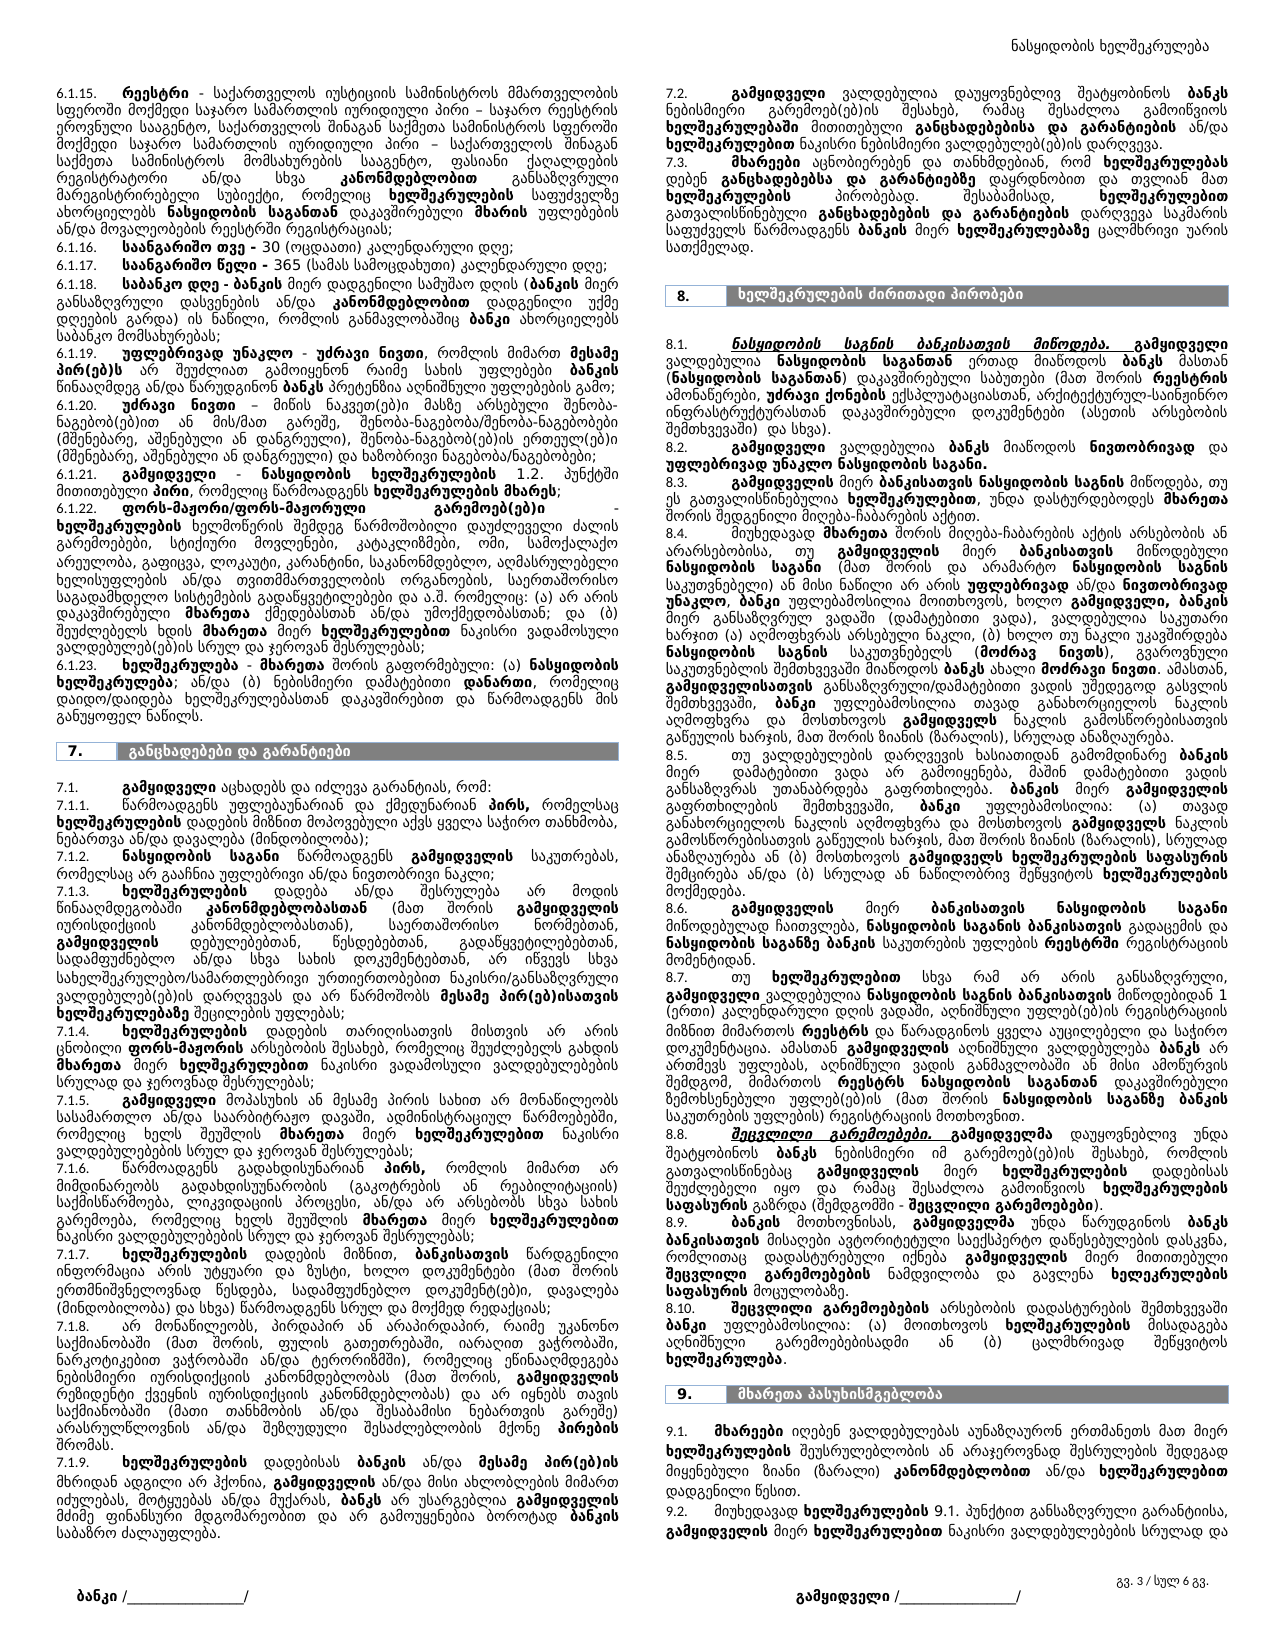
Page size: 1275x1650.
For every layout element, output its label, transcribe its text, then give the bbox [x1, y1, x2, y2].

list ხელშეკრულების დადება ან/და შესრულება არ მოდის წინააღმდეგობაში კანონმდებლობასთან (მათ შორის გამყიდველის იურისდიქციის კანონმდებლობასთან), საერთაშორისო ნორმებთან, გამყიდველის დებულებებთან, წესდებებთან, გადაწყვეტილებებთან, სადამფუძნებლო ან/და სხვა სახის დოკუმენტებთან, არ იწვევს სხვა სახელშეკრულებო/სამართლებრივი ურთიერთობებით ნაკისრი/განსაზღვრული ვალდებულებ(ებ)ის დარღვევას და არ წარმოშობს მესამე პირ(ებ)ისათვის ხელშეკრულებაზე შეცილების უფლებას; [56, 882, 619, 1022]
table_header [666, 1386, 726, 1403]
list წარმოადგენს გადახდისუნარიან პირს, რომლის მიმართ არ მიმდინარეობს გადახდისუუნარობის (გაკოტრების ან რეაბილიტაციის) საქმისწარმოება, ლიკვიდაციის პროცესი, ან/და არ არსებობს სხვა სახის გარემოება, რომელიც ხელს შეუშლის მხარეთა მიერ ხელშეკრულებით ნაკისრი ვალდებულებების სრულ და ჯეროვან შესრულებას; [56, 1159, 619, 1245]
list ხელშეკრულების დადების თარიღისათვის მისთვის არ არის ცნობილი ფორს-მაჟორის არსებობის შესახებ, რომელიც შეუძლებელს გახდის მხარეთა მიერ ხელშეკრულებით ნაკისრი ვადამოსული ვალდებულებების სრულად და ჯეროვნად შესრულებას; [56, 1022, 619, 1091]
list გამყიდველი ვალდებულია დაუყოვნებლივ შეატყობინოს ბანკს ნებისმიერი გარემოებ(ებ)ის შესახებ, რამაც შესაძლოა გამოიწვიოს ხელშეკრულებაში მითითებული განცხადებებისა და გარანტიების ან/და ხელშეკრულებით ნაკისრი ნებისმიერი ვალდებულებ(ებ)ის დარღვევა. [666, 84, 1228, 153]
list უფლებრივად უნაკლო - უძრავი ნივთი, რომლის მიმართ მესამე პირ(ებ)ს არ შეუძლიათ გამოიყენონ რაიმე სახის უფლებები ბანკის წინააღმდეგ ან/და წარუდგინონ ბანკს პრეტენზია აღნიშნული უფლებების გამო; [56, 344, 619, 396]
list გამყიდველი აცხადებს და იძლევა გარანტიას, რომ: [56, 778, 619, 796]
list გამყიდველის მიერ ბანკისათვის ნასყიდობის საგანი მიწოდებულად ჩაითვლება, ნასყიდობის საგანის ბანკისათვის გადაცემის და ნასყიდობის საგანზე ბანკის საკუთრების უფლების რეესტრში რეგისტრაციის მომენტიდან. [666, 900, 1228, 968]
list საანგარიშო თვე - 30 (ოცდაათი) კალენდარული დღე; [56, 238, 619, 256]
list თუ ხელშეკრულებით სხვა რამ არ არის განსაზღვრული, გამყიდველი ვალდებულია ნასყიდობის საგნის ბანკისათვის მიწოდებიდან 1 (ერთი) კალენდარული დღის ვადაში, აღნიშნული უფლებ(ებ)ის რეგისტრაციის მიზნით მიმართოს რეესტრს და წარადგინოს ყველა აუცილებელი და საჭირო დოკუმენტაცია. ამასთან გამყიდველის აღნიშნული ვალდებულება ბანკს არ ართმევს უფლებას, აღნიშნული ვადის განმავლობაში ან მისი ამოწურვის შემდგომ, მიმართოს რეესტრს ნასყიდობის საგანთან დაკავშირებული ზემოხსენებული უფლებ(ებ)ის (მათ შორის ნასყიდობის საგანზე ბანკის საკუთრების უფლების) რეგისტრაციის მოთხოვნით. [666, 968, 1228, 1125]
table_header ხელშეკრულების ძირითადი პირობები [727, 286, 1228, 306]
list არ მონაწილეობს, პირდაპირ ან არაპირდაპირ, რაიმე უკანონო საქმიანობაში (მათ შორის, ფულის გათეთრებაში, იარაღით ვაჭრობაში, ნარკოტიკებით ვაჭრობაში ან/და ტერორიზმში), რომელიც ეწინააღმდეგება ნებისმიერი იურისდიქციის კანონმდებლობას (მათ შორის, გამყიდველის რეზიდენტი ქვეყნის იურისდიქციის კანონმდებლობას) და არ იყნებს თავის საქმიანობაში (მათი თანხმობის ან/და შესაბამისი ნებართვის გარეშე) არასრულწლოვნის ან/და შეზღუდული შესაძლებლობის მქონე პირების შრომას. [56, 1317, 619, 1454]
list მხარეები აცნობიერებენ და თანხმდებიან, რომ ხელშეკრულებას დებენ განცხადებებსა და გარანტიებზე დაყრდნობით და თვლიან მათ ხელშეკრულების პირობებად. შესაბამისად, ხელშეკრულებით გათვალისწინებული განცხადებების და გარანტიების დარღვევა საკმარის საფუძველს წარმოადგენს ბანკის მიერ ხელშეკრულებაზე ცალმხრივი უარის სათქმელად. [666, 153, 1228, 256]
table_header [57, 743, 116, 760]
list ხელშეკრულების დადების მიზნით, ბანკისათვის წარდგენილი ინფორმაცია არის უტყუარი და ზუსტი, ხოლო დოკუმენტები (მათ შორის ერთმნიშვნელოვნად წესდება, სადამფუძნებლო დოკუმენტ(ებ)ი, დავალება (მინდობილობა) და სხვა) წარმოადგენს სრულ და მოქმედ რედაქციას; [56, 1245, 619, 1317]
table_header მხარეთა პასუხისმგებლობა [727, 1386, 1228, 1403]
list მხარეები იღებენ ვალდებულებას აუნაზღაურონ ერთმანეთს მათ მიერ ხელშეკრულების შეუსრულებლობის ან არაჯეროვნად შესრულების შედეგად მიყენებული ზიანი (ზარალი) კანონმდებლობით ან/და ხელშეკრულებით დადგენილი წესით. [666, 1421, 1228, 1501]
list საანგარიშო წელი - 365 (სამას სამოცდახუთი) კალენდარული დღე; [56, 256, 619, 274]
list ხელშეკრულების დადებისას ბანკის ან/და მესამე პირ(ებ)ის მხრიდან ადგილი არ ჰქონია, გამყიდველის ან/და მისი ახლობლების მიმართ იძულებას, მოტყუებას ან/და მუქარას, ბანკს არ უსარგებლია გამყიდველის მძიმე ფინანსური მდგომარეობით და არ გამოუყენებია ბოროტად ბანკის საბაზრო ძალაუფლება. [56, 1454, 619, 1542]
list გამყიდველი მოპასუხის ან მესამე პირის სახით არ მონაწილეობს სასამართლო ან/და საარბიტრაჟო დავაში, ადმინისტრაციულ წარმოებებში, რომელიც ხელს შეუშლის მხარეთა მიერ ხელშეკრულებით ნაკისრი ვალდებულებების სრულ და ჯეროვან შესრულებას; [56, 1091, 619, 1159]
list თუ ვალდებულების დარღვევის ხასიათიდან გამომდინარე ბანკის მიერ დამატებითი ვადა არ გამოიყენება, მაშინ დამატებითი ვადის განსაზღვრას უთანაბრდება გაფრთხილება. ბანკის მიერ გამყიდველის გაფრთხილების შემთხვევაში, ბანკი უფლებამოსილია: (ა) თავად განახორციელოს ნაკლის აღმოფხვრა და მოსთხოვოს გამყიდველს ნაკლის გამოსწორებისათვის გაწეულის ხარჯის, მათ შორის ზიანის (ზარალის), სრულად ანაზღაურება ან (ბ) მოსთხოვოს გამყიდველს ხელშეკრულების საფასურის შემცირება ან/და (ბ) სრულად ან ნაწილობრივ შეწყვიტოს ხელშეკრულების მოქმედება. [666, 746, 1228, 900]
list ბანკის მოთხოვნისას, გამყიდველმა უნდა წარუდგინოს ბანკს ბანკისათვის მისაღები ავტორიტეტული საექსპერტო დაწესებულების დასკვნა, რომლითაც დადასტურებული იქნება გამყიდველის მიერ მითითებული შეცვლილი გარემოებების ნამდვილობა და გავლენა ხელეკრულების საფასურის მოცულობაზე. [666, 1214, 1228, 1299]
list ნასყიდობის საგნის ბანკისათვის მიწოდება. გამყიდველი ვალდებულია ნასყიდობის საგანთან ერთად მიაწოდოს ბანკს მასთან (ნასყიდობის საგანთან) დაკავშირებული საბუთები (მათ შორის რეესტრის ამონაწერები, უძრავი ქონების ექსპლუატაციასთან, არქიტექტურულ-საინჟინრო ინფრასტრუქტურასთან დაკავშირებული დოკუმენტები (ასეთის არსებობის შემთხვევაში) და სხვა). [666, 335, 1228, 438]
list გამყიდველის მიერ ბანკისათვის ნასყიდობის საგნის მიწოდება, თუ ეს გათვალისწინებულია ხელშეკრულებით, უნდა დასტურდებოდეს მხარეთა შორის შედგენილი მიღება-ჩაბარების აქტით. [666, 473, 1228, 524]
list შეცვლილი გარემოებები. გამყიდველმა დაუყოვნებლივ უნდა შეატყობინოს ბანკს ნებისმიერი იმ გარემოებ(ებ)ის შესახებ, რომლის გათვალისწინებაც გამყიდველის მიერ ხელშეკრულების დადებისას შეუძლებელი იყო და რამაც შესაძლოა გამოიწვიოს ხელშეკრულების საფასურის გაზრდა (შემდგომში - შეცვლილი გარემოებები). [666, 1125, 1228, 1214]
list ხელშეკრულება - მხარეთა შორის გაფორმებული: (ა) ნასყიდობის ხელშეკრულება; ან/და (ბ) ნებისმიერი დამატებითი დანართი, რომელიც დაიდო/დაიდება ხელშეკრულებასთან დაკავშირებით და წარმოადგენს მის განუყოფელ ნაწილს. [56, 656, 619, 725]
list შეცვლილი გარემოებების არსებობის დადასტურების შემთხვევაში ბანკი უფლებამოსილია: (ა) მოითხოვოს ხელშეკრულების მისადაგება აღნიშნული გარემოებებისადმი ან (ბ) ცალმხრივად შეწყვიტოს ხელშეკრულება. [666, 1299, 1228, 1368]
list უძრავი ნივთი – მიწის ნაკვეთ(ებ)ი მასზე არსებული შენობა-ნაგებობ(ებ)ით ან მის/მათ გარეშე, შენობა-ნაგებობა/შენობა-ნაგებობები (მშენებარე, აშენებული ან დანგრეული), შენობა-ნაგებობ(ებ)ის ერთეულ(ებ)ი (მშენებარე, აშენებული ან დანგრეული) და ხაზობრივი ნაგებობა/ნაგებობები; [56, 396, 619, 465]
list რეესტრი - საქართველოს იუსტიციის სამინისტროს მმართველობის სფეროში მოქმედი საჯარო სამართლის იურიდიული პირი – საჯარო რეესტრის ეროვნული სააგენტო, საქართველოს შინაგან საქმეთა სამინისტროს სფეროში მოქმედი საჯარო სამართლის იურიდიული პირი – საქართველოს შინაგან საქმეთა სამინისტროს მომსახურების სააგენტო, ფასიანი ქაღალდების რეგისტრატორი ან/და სხვა კანონმდებლობით განსაზღვრული მარეგისტრირებელი სუბიექტი, რომელიც ხელშეკრულების საფუძველზე ახორციელებს ნასყიდობის საგანთან დაკავშირებული მხარის უფლებების ან/და მოვალეობების რეესტრში რეგისტრაციას; [56, 84, 619, 238]
list ნასყიდობის საგანი წარმოადგენს გამყიდველის საკუთრებას, რომელსაც არ გააჩნია უფლებრივი ან/და ნივთობრივი ნაკლი; [56, 848, 619, 882]
list გამყიდველი ვალდებულია ბანკს მიაწოდოს ნივთობრივად და უფლებრივად უნაკლო ნასყიდობის საგანი. [666, 438, 1228, 473]
list საბანკო დღე - ბანკის მიერ დადგენილი სამუშაო დღის (ბანკის მიერ განსაზღვრული დასვენების ან/და კანონმდებლობით დადგენილი უქმე დღეების გარდა) ის ნაწილი, რომლის განმავლობაშიც ბანკი ახორციელებს საბანკო მომსახურებას; [56, 274, 619, 344]
table_header [666, 286, 726, 306]
list მიუხედავად მხარეთა შორის მიღება-ჩაბარების აქტის არსებობის ან არარსებობისა, თუ გამყიდველის მიერ ბანკისათვის მიწოდებული ნასყიდობის საგანი (მათ შორის და არამარტო ნასყიდობის საგნის საკუთვნებელი) ან მისი ნაწილი არ არის უფლებრივად ან/და ნივთობრივად უნაკლო, ბანკი უფლებამოსილია მოითხოვოს, ხოლო გამყიდველი, ბანკის მიერ განსაზღვრულ ვადაში (დამატებითი ვადა), ვალდებულია საკუთარი ხარჯით (ა) აღმოფხვრას არსებული ნაკლი, (ბ) ხოლო თუ ნაკლი უკავშირდება ნასყიდობის საგნის საკუთვნებელს (მოძრავ ნივთს), გვაროვნული საკუთვნებლის შემთხვევაში მიაწოდოს ბანკს ახალი მოძრავი ნივთი. ამასთან, გამყიდველისათვის განსაზღვრული/დამატებითი ვადის უშედეგოდ გასვლის შემთხვევაში, ბანკი უფლებამოსილია თავად განახორციელოს ნაკლის აღმოფხვრა და მოსთხოვოს გამყიდველს ნაკლის გამოსწორებისათვის გაწეულის ხარჯის, მათ შორის ზიანის (ზარალის), სრულად ანაზღაურება. [666, 524, 1228, 746]
table_header განცხადებები და გარანტიები [118, 743, 618, 760]
list წარმოადგენს უფლებაუნარიან და ქმედუნარიან პირს, რომელსაც ხელშეკრულების დადების მიზნით მოპოვებული აქვს ყველა საჭირო თანხმობა, ნებართვა ან/და დავალება (მინდობილობა); [56, 796, 619, 848]
list გამყიდველი - ნასყიდობის ხელშეკრულების 1.2. პუნქტში მითითებული პირი, რომელიც წარმოადგენს ხელშეკრულების მხარეს; [56, 465, 619, 500]
list ფორს-მაჟორი/ფორს-მაჟორული გარემოებ(ებ)ი - ხელშეკრულების ხელმოწერის შემდეგ წარმოშობილი დაუძლეველი ძალის გარემოებები, სტიქიური მოვლენები, კატაკლიზმები, ომი, სამოქალაქო არეულობა, გაფიცვა, ლოკაუტი, კარანტინი, საკანონმდებლო, აღმასრულებელი ხელისუფლების ან/და თვითმმართველობის ორგანოების, საერთაშორისო საგადამხდელო სისტემების გადაწყვეტილებები და ა.შ. რომელიც: (ა) არ არის დაკავშირებული მხარეთა ქმედებასთან ან/და უმოქმედობასთან; და (ბ) შეუძლებელს ხდის მხარეთა მიერ ხელშეკრულებით ნაკისრი ვადამოსული ვალდებულებ(ებ)ის სრულ და ჯეროვან შესრულებას; [56, 500, 619, 656]
